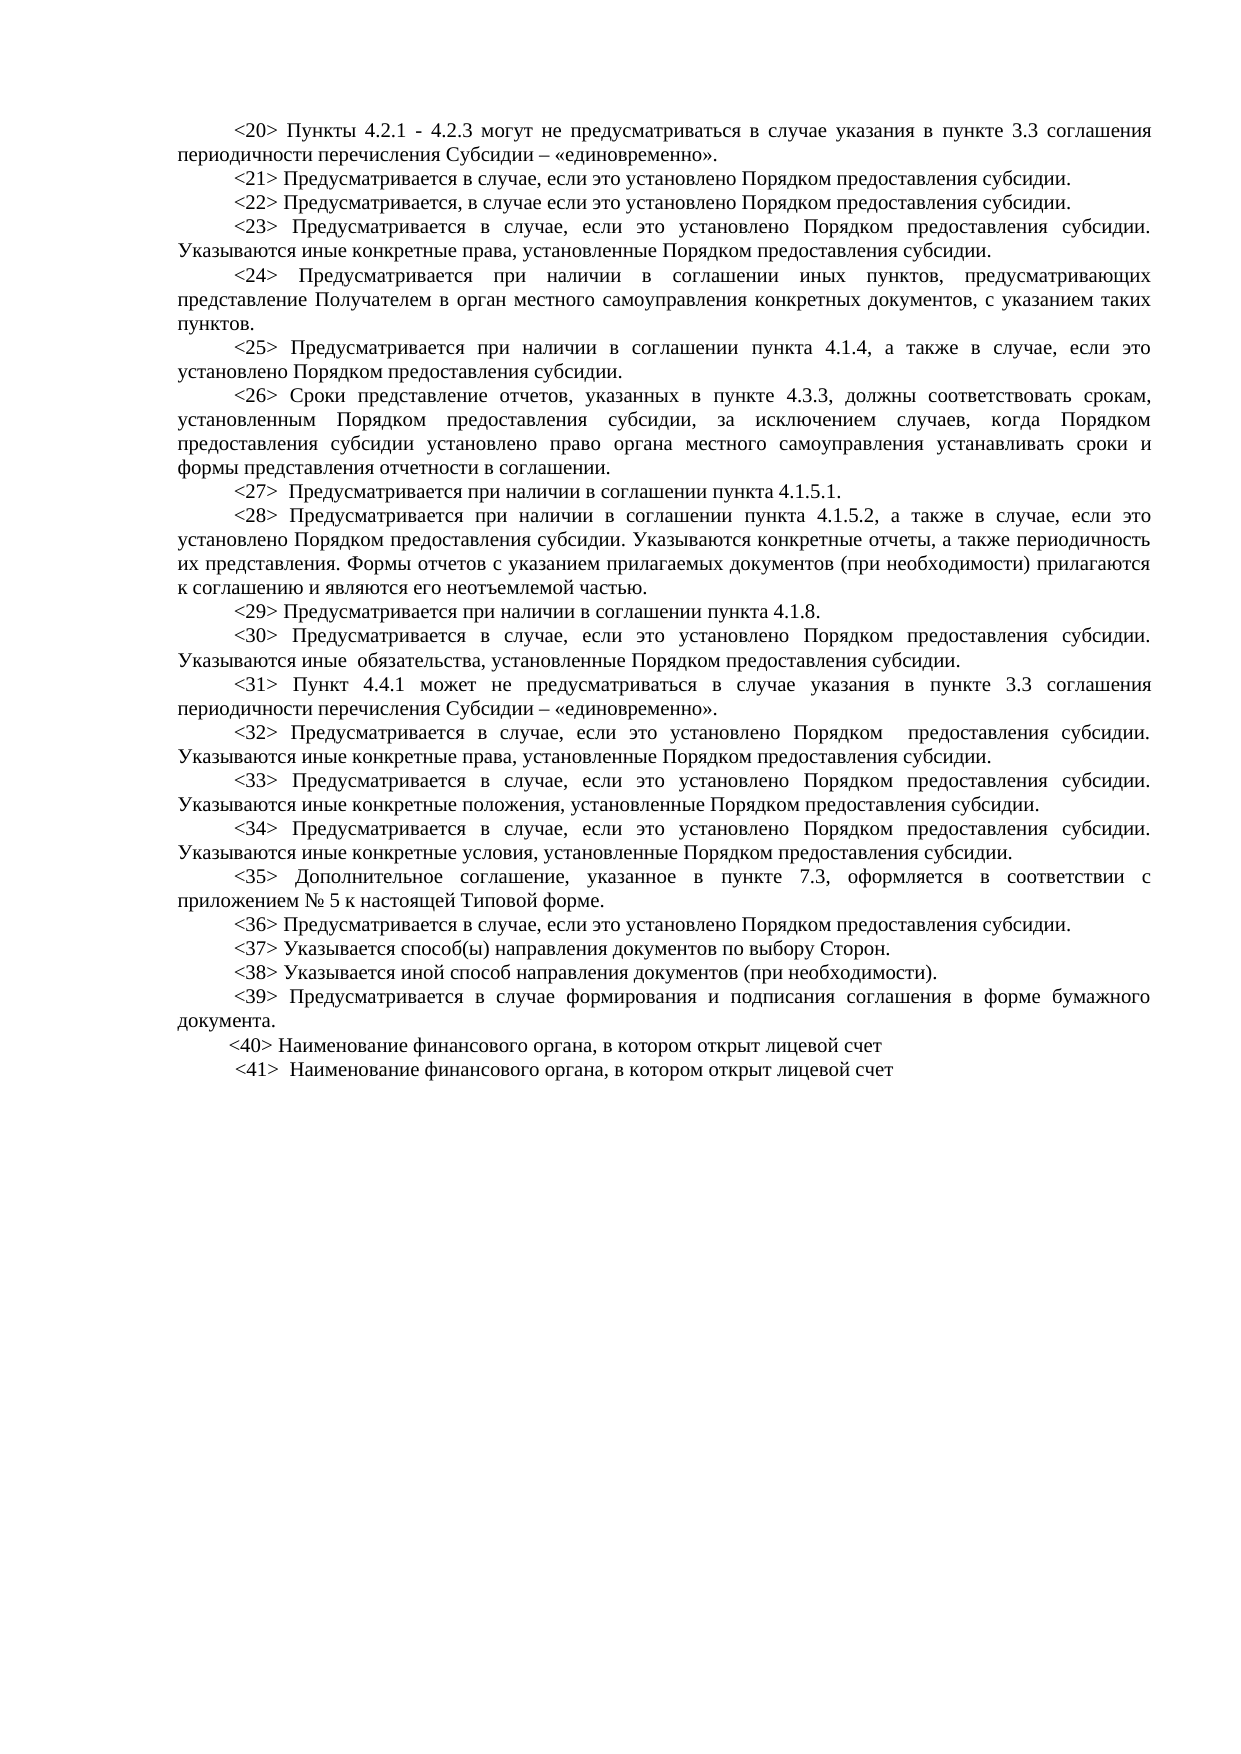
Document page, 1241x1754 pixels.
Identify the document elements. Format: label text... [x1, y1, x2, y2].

text <28> Предусматривается при наличии в соглашении пункта 4.1.5.2, а также в случае, если это установлено Порядком предоставления субсидии. Указываются конкретные отчеты, а также периодичность их представления. Формы отчетов с указанием прилагаемых документов (при необходимости) прилагаются к соглашению и являются его неотъемлемой частью. [177, 503, 1152, 599]
text <34> Предусматривается в случае, если это установлено Порядком предоставления субсидии. Указываются иные конкретные условия, установленные Порядком предоставления субсидии. [177, 816, 1152, 864]
text <21> Предусматривается в случае, если это установлено Порядком предоставления субсидии. [177, 166, 1152, 190]
text <29> Предусматривается при наличии в соглашении пункта 4.1.8. [177, 599, 1152, 623]
text <27> Предусматривается при наличии в соглашении пункта 4.1.5.1. [177, 479, 1152, 503]
text <41> Наименование финансового органа, в котором открыт лицевой счет [177, 1057, 1152, 1081]
text <30> Предусматривается в случае, если это установлено Порядком предоставления субсидии. Указываются иные обязательства, установленные Порядком предоставления субсидии. [177, 623, 1152, 672]
text <36> Предусматривается в случае, если это установлено Порядком предоставления субсидии. [177, 912, 1152, 936]
text <32> Предусматривается в случае, если это установлено Порядком предоставления субсидии. Указываются иные конкретные права, установленные Порядком предоставления субсидии. [177, 720, 1152, 768]
text <25> Предусматривается при наличии в соглашении пункта 4.1.4, а также в случае, если это установлено Порядком предоставления субсидии. [177, 335, 1152, 383]
text <31> Пункт 4.4.1 может не предусматриваться в случае указания в пункте 3.3 соглашения периодичности перечисления Субсидии – «единовременно». [177, 672, 1152, 720]
text <35> Дополнительное соглашение, указанное в пункте 7.3, оформляется в соответствии с приложением № 5 к настоящей Типовой форме. [177, 864, 1152, 912]
text <23> Предусматривается в случае, если это установлено Порядком предоставления субсидии. Указываются иные конкретные права, установленные Порядком предоставления субсидии. [177, 214, 1152, 262]
text <20> Пункты 4.2.1 - 4.2.3 могут не предусматриваться в случае указания в пункте 3.3 соглашения периодичности перечисления Субсидии – «единовременно». [177, 118, 1152, 166]
text <37> Указывается способ(ы) направления документов по выбору Сторон. [177, 936, 1152, 960]
text <33> Предусматривается в случае, если это установлено Порядком предоставления субсидии. Указываются иные конкретные положения, установленные Порядком предоставления субсидии. [177, 768, 1152, 816]
text <24> Предусматривается при наличии в соглашении иных пунктов, предусматривающих представление Получателем в орган местного самоуправления конкретных документов, с указанием таких пунктов. [177, 262, 1152, 335]
text <22> Предусматривается, в случае если это установлено Порядком предоставления субсидии. [177, 190, 1152, 214]
text <40> Наименование финансового органа, в котором открыт лицевой счет [177, 1032, 1152, 1057]
text <38> Указывается иной способ направления документов (при необходимости). [177, 960, 1152, 984]
text <26> Сроки представление отчетов, указанных в пункте 4.3.3, должны соответствовать срокам, установленным Порядком предоставления субсидии, за исключением случаев, когда Порядком предоставления субсидии установлено право органа местного самоуправления устанавливать сроки и формы представления отчетности в соглашении. [177, 383, 1152, 479]
text <39> Предусматривается в случае формирования и подписания соглашения в форме бумажного документа. [177, 984, 1152, 1032]
